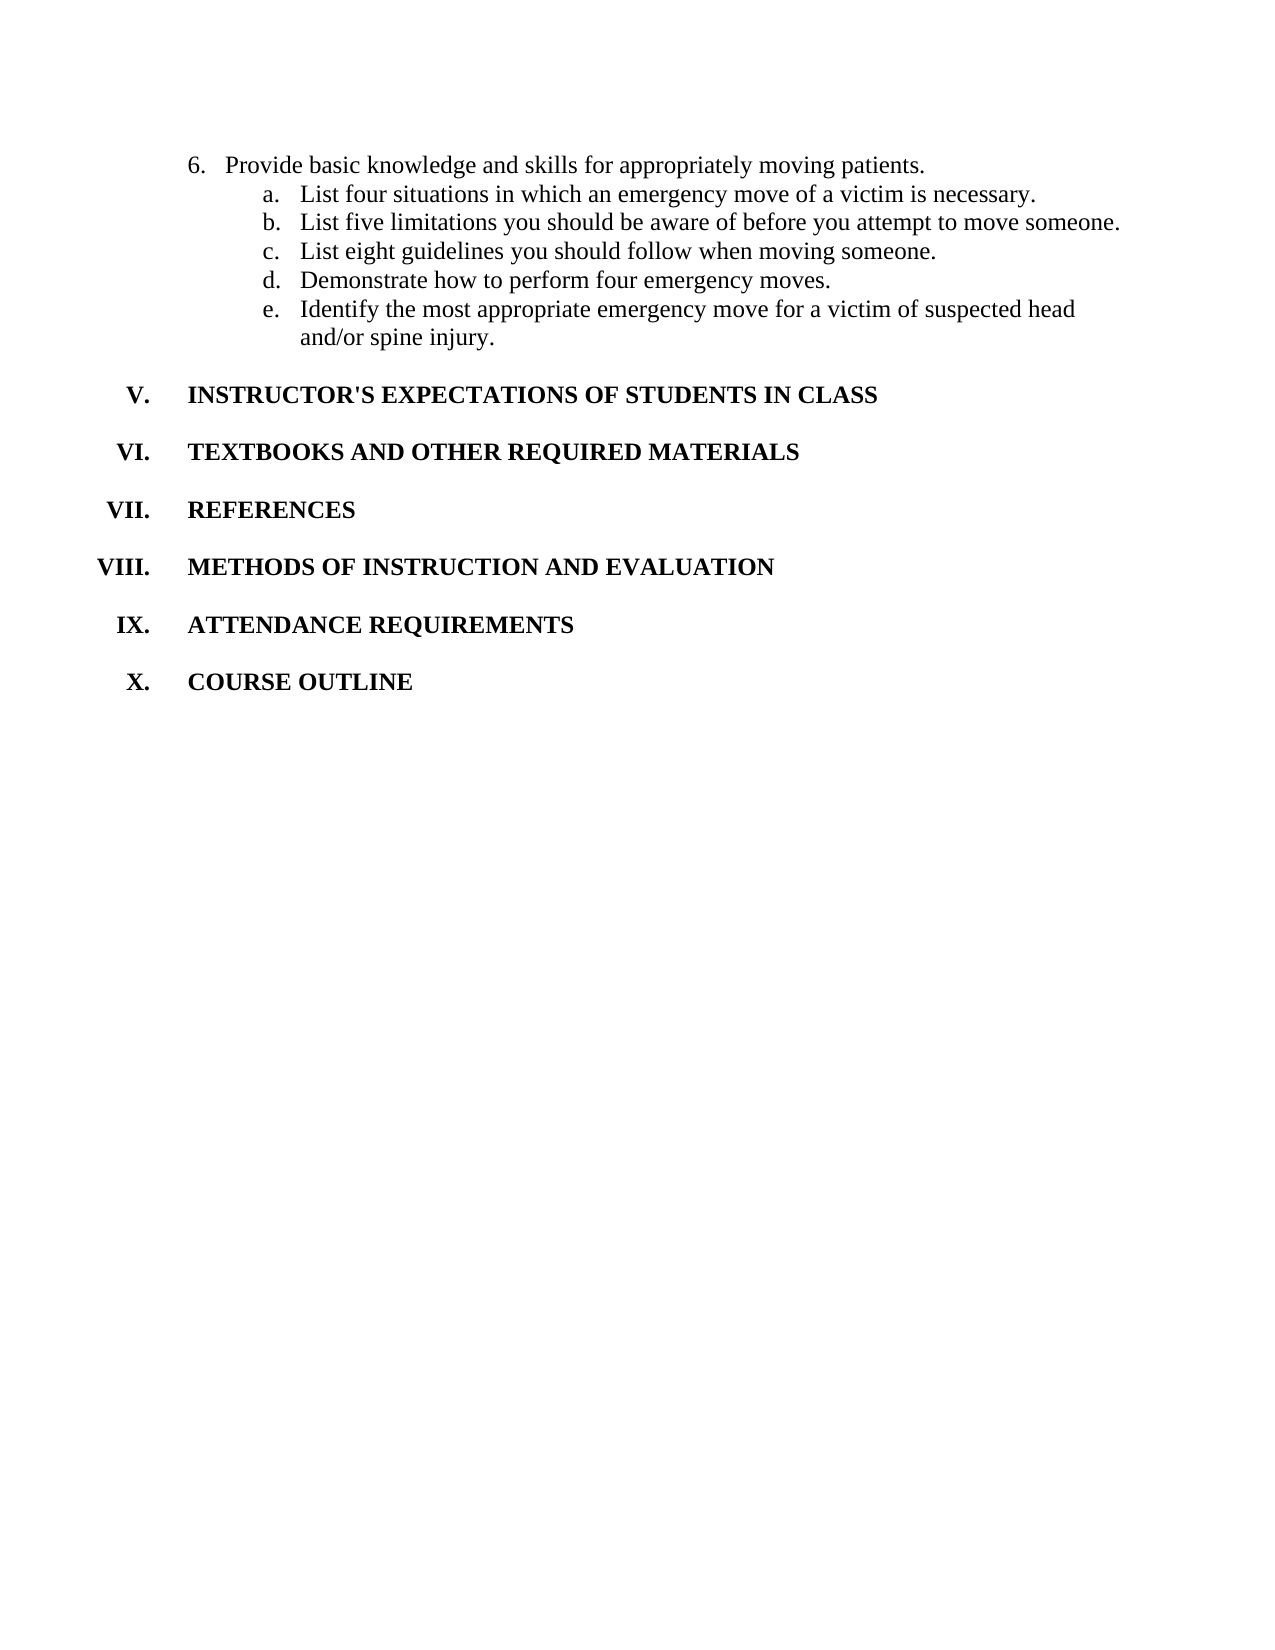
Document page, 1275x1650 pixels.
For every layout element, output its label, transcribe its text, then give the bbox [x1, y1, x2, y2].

subtitle ATTENDANCE REQUIREMENTS [150, 610, 1125, 639]
list INSTRUCTOR'S EXPECTATIONS OF STUDENTS IN CLASS [150, 380, 1125, 409]
subtitle REFERENCES [150, 495, 1125, 524]
list COURSE OUTLINE [150, 667, 1125, 696]
subtitle TEXTBOOKS AND OTHER REQUIRED MATERIALS [150, 437, 1125, 466]
list Provide basic knowledge and skills for appropriately moving patients. [187, 150, 1125, 179]
list List eight guidelines you should follow when moving someone. [262, 236, 1125, 265]
list List four situations in which an emergency move of a victim is necessary. [262, 179, 1125, 207]
list Demonstrate how to perform four emergency moves. [262, 265, 1125, 294]
list Identify the most appropriate emergency move for a victim of suspected head and/or spine injury. [262, 294, 1125, 351]
list List five limitations you should be aware of before you attempt to move someone. [262, 207, 1125, 236]
subtitle METHODS OF INSTRUCTION AND EVALUATION [150, 552, 1125, 581]
